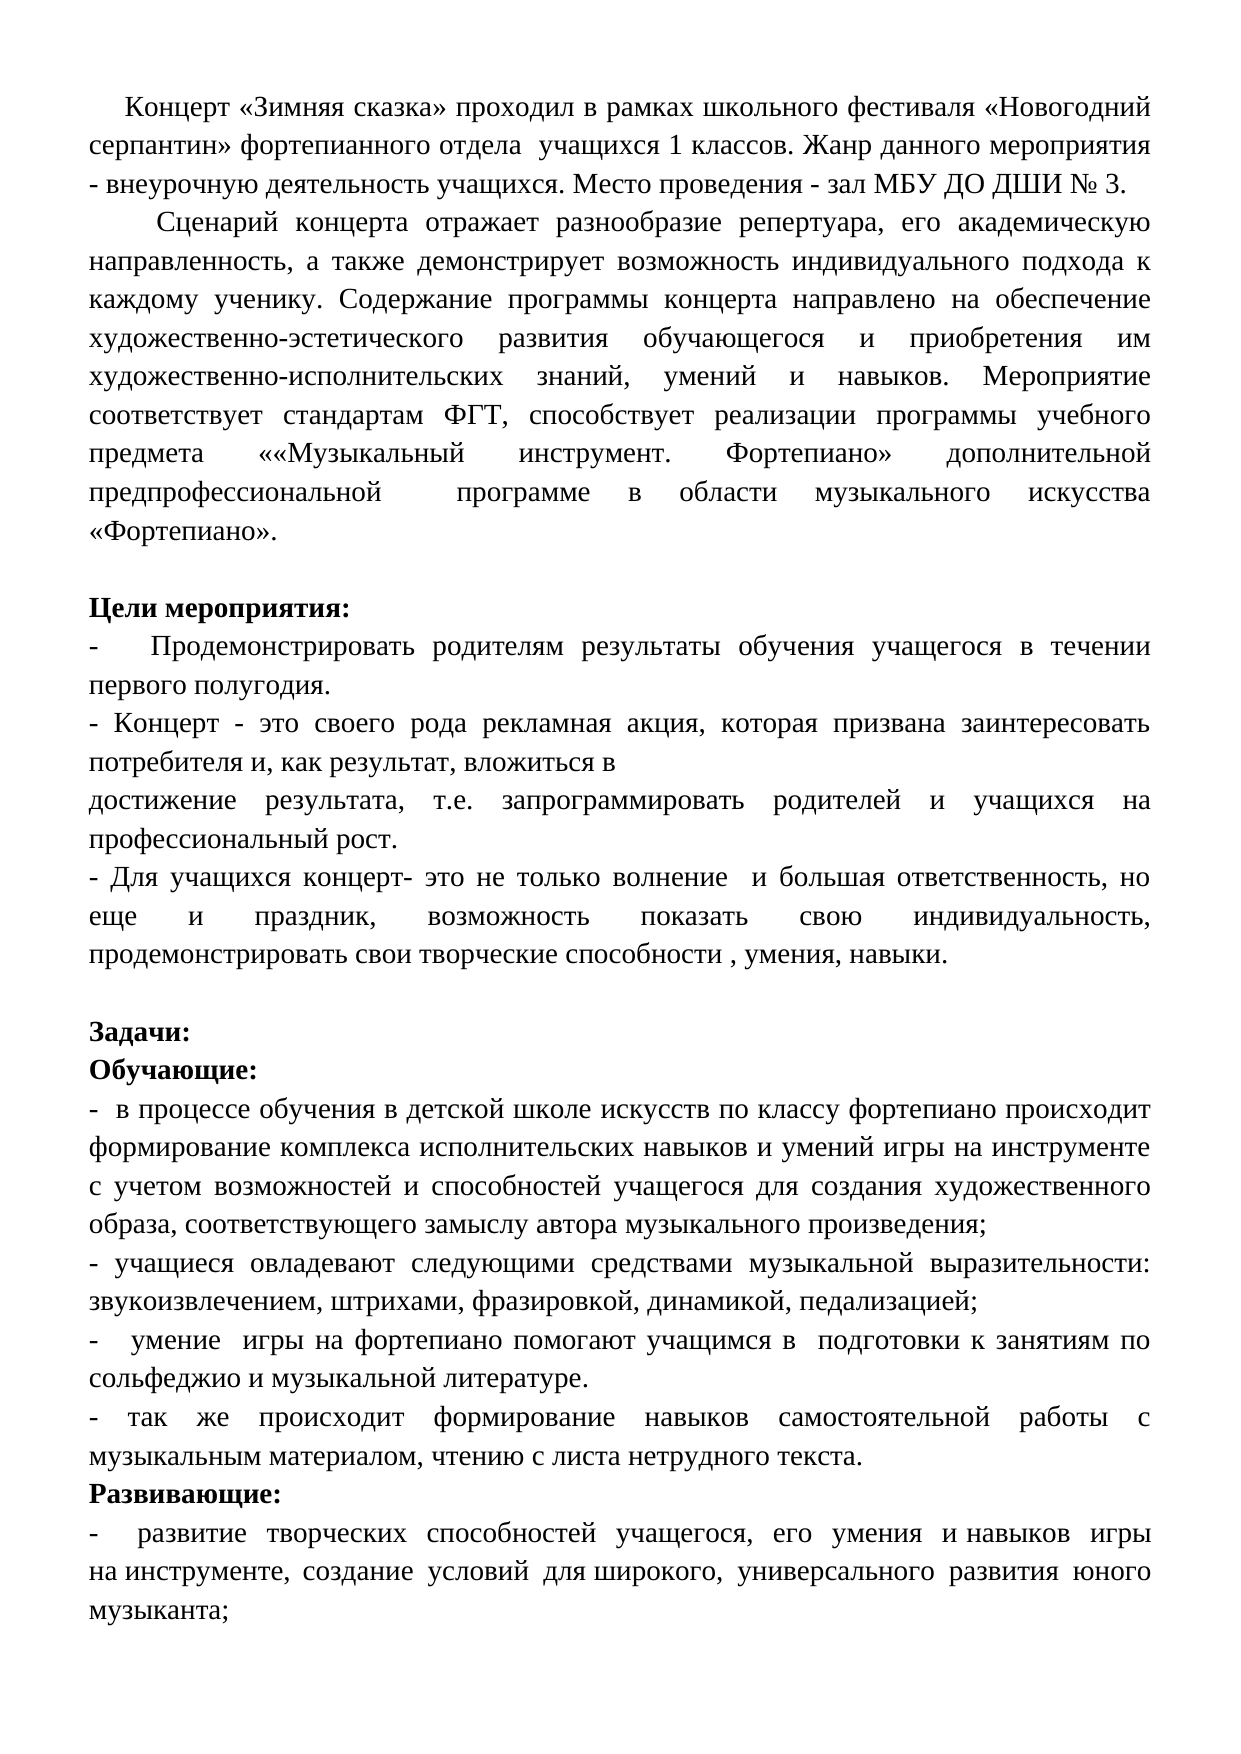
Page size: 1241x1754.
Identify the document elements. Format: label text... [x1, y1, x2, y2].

text Обучающие: [89, 1052, 1152, 1086]
text - развитие творческих способностей учащегося, его умения и навыков игры на инструменте, создание условий для широкого, универсального развития юного музыканта; [89, 1515, 1152, 1625]
text Цели мероприятия: [89, 590, 1152, 623]
text - Для учащихся концерт- это не только волнение и большая ответственность, но еще и праздник, возможность показать свою индивидуальность, продемонстрировать свои творческие способности , умения, навыки. [89, 859, 1152, 970]
text Задачи: [89, 1014, 1152, 1047]
text - учащиеся овладевают следующими средствами музыкальной выразительности: звукоизвлечением, штрихами, фразировкой, динамикой, педализацией; [89, 1245, 1152, 1317]
text - Концерт - это своего рода рекламная акция, которая призвана заинтересовать потребителя и, как результат, вложиться в [89, 705, 1152, 777]
text - умение игры на фортепиано помогают учащимся в подготовки к занятиям по сольфеджио и музыкальной литературе. [89, 1322, 1152, 1394]
text достижение результата, т.е. запрограммировать родителей и учащихся на профессиональный рост. [89, 782, 1152, 854]
text Развивающие: [89, 1476, 1152, 1510]
text - в процессе обучения в детской школе искусств по классу фортепиано происходит формирование комплекса исполнительских навыков и умений игры на инструменте с учетом возможностей и способностей учащегося для создания художественного образа, соответствующего замыслу автора музыкального произведения; [89, 1091, 1152, 1240]
text - так же происходит формирование навыков самостоятельной работы с музыкальным материалом, чтению с листа нетрудного текста. [89, 1399, 1152, 1471]
text Концерт «Зимняя сказка» проходил в рамках школьного фестиваля «Новогодний серпантин» фортепианного отдела учащихся 1 классов. Жанр данного мероприятия - внеурочную деятельность учащихся. Место проведения - зал МБУ ДО ДШИ № 3. [89, 89, 1152, 199]
text Сценарий концерта отражает разнообразие репертуара, его академическую направленность, а также демонстрирует возможность индивидуального подхода к каждому ученику. Содержание программы концерта направлено на обеспечение художественно-эстетического развития обучающегося и приобретения им художественно-исполнительских знаний, умений и навыков. Мероприятие соответствует стандартам ФГТ, способствует реализации программы учебного предмета ««Музыкальный инструмент. Фортепиано» дополнительной предпрофессиональной программе в области музыкального искусства «Фортепиано». [89, 204, 1152, 546]
text - Продемонстрировать родителям результаты обучения учащегося в течении первого полугодия. [89, 628, 1152, 700]
